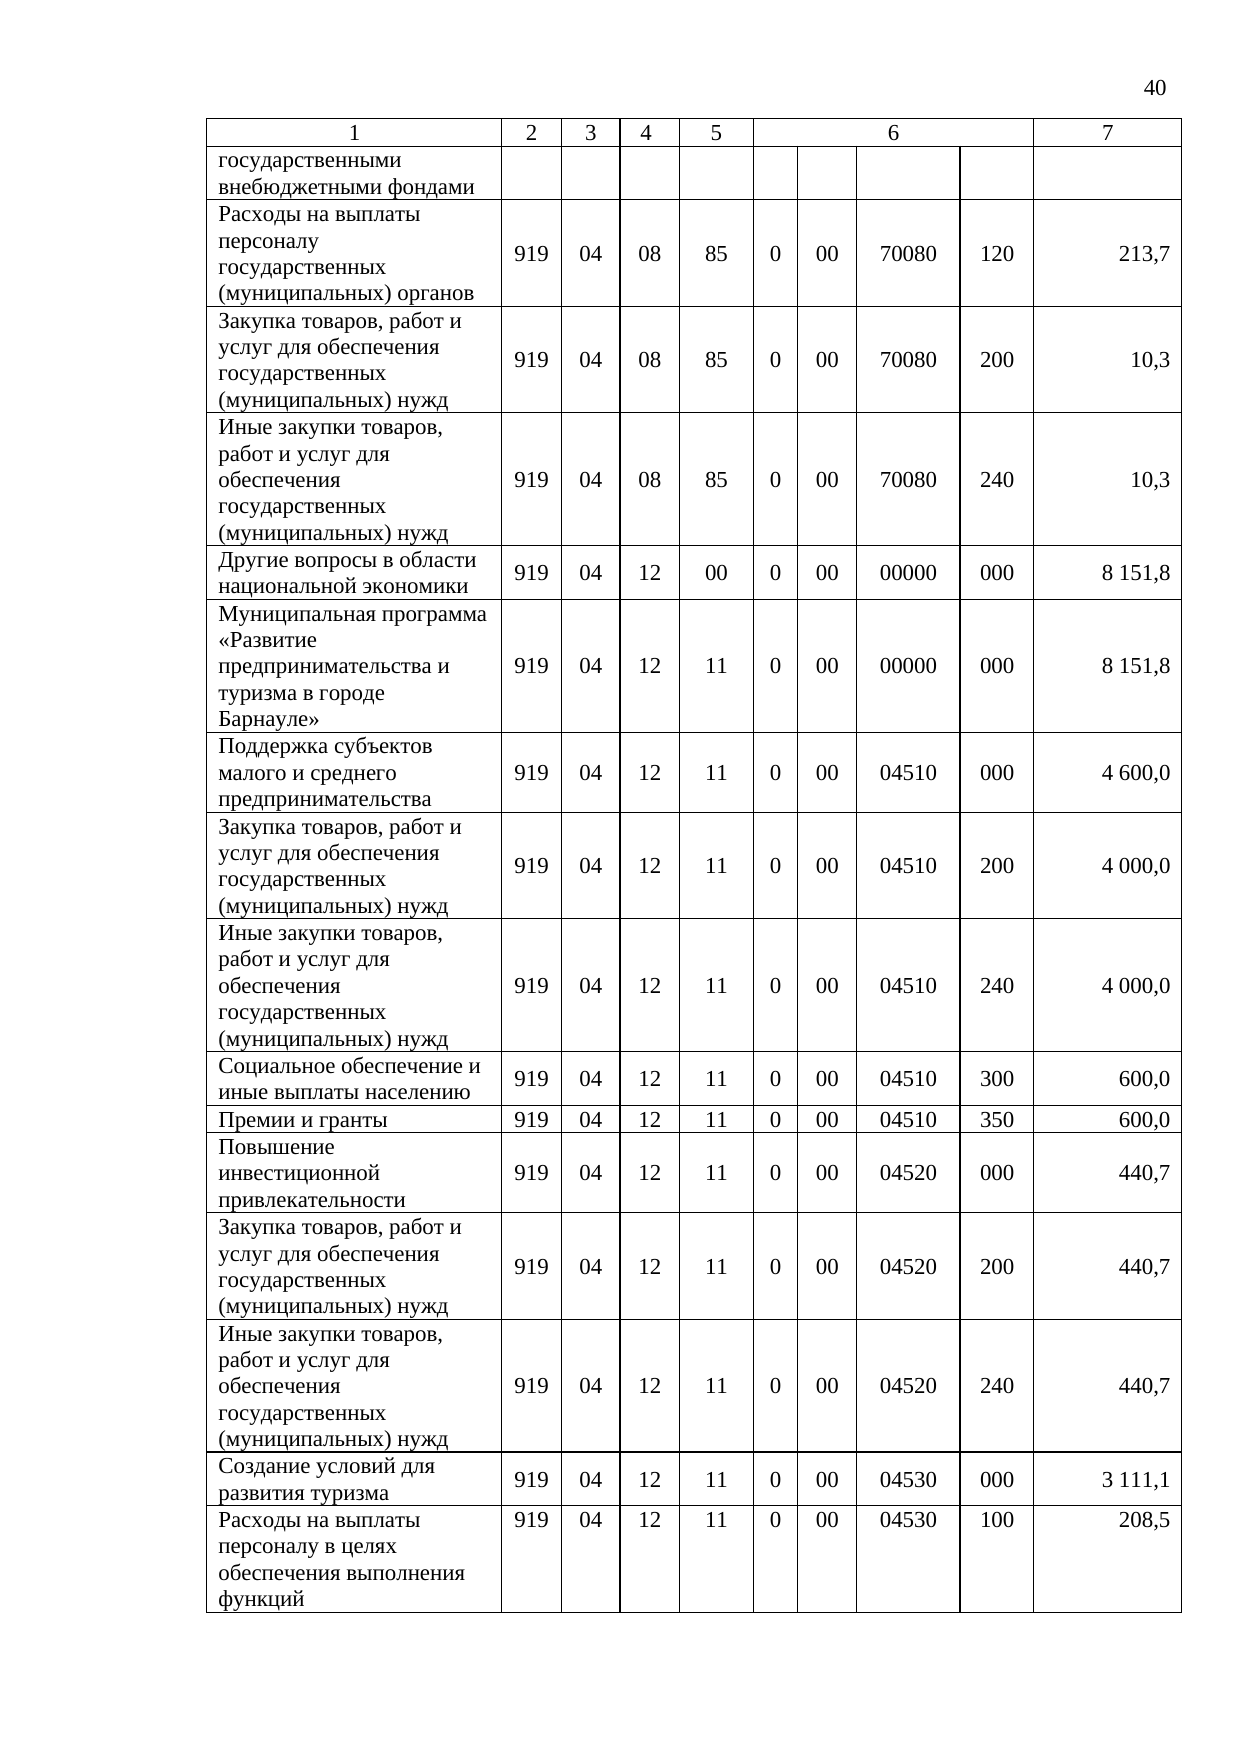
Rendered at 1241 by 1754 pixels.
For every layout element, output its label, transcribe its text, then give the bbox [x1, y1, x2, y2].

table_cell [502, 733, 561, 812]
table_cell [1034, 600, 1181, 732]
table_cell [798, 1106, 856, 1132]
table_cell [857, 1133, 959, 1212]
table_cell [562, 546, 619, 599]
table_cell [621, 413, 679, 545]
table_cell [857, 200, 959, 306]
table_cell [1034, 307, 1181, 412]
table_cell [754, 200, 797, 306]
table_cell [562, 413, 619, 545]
table_header 7 [1034, 119, 1181, 146]
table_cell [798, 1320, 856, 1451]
table_header 5 [680, 119, 753, 146]
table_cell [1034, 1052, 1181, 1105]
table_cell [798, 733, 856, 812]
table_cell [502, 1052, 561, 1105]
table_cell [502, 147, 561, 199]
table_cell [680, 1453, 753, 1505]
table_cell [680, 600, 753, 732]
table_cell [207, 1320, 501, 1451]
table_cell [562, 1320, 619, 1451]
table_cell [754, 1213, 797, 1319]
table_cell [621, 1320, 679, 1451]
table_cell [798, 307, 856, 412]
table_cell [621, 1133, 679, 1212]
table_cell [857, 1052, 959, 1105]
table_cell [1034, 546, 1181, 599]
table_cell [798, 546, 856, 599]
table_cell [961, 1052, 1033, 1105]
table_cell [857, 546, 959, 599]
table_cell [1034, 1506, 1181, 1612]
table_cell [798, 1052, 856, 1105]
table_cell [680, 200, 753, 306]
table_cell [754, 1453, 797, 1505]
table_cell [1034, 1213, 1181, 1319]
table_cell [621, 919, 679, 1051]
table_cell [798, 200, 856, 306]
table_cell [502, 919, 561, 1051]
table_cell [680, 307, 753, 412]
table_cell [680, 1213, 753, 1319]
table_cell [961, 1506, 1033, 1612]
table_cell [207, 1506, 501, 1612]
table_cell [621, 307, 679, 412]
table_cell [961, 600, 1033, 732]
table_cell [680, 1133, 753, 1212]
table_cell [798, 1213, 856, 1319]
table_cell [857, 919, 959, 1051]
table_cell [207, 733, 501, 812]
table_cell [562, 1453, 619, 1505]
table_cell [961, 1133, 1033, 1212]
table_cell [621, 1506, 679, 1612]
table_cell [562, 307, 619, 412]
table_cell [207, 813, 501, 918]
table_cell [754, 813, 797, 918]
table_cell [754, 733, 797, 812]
table_header 3 [562, 119, 619, 146]
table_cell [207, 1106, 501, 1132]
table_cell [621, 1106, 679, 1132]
table_header 1 [207, 119, 501, 146]
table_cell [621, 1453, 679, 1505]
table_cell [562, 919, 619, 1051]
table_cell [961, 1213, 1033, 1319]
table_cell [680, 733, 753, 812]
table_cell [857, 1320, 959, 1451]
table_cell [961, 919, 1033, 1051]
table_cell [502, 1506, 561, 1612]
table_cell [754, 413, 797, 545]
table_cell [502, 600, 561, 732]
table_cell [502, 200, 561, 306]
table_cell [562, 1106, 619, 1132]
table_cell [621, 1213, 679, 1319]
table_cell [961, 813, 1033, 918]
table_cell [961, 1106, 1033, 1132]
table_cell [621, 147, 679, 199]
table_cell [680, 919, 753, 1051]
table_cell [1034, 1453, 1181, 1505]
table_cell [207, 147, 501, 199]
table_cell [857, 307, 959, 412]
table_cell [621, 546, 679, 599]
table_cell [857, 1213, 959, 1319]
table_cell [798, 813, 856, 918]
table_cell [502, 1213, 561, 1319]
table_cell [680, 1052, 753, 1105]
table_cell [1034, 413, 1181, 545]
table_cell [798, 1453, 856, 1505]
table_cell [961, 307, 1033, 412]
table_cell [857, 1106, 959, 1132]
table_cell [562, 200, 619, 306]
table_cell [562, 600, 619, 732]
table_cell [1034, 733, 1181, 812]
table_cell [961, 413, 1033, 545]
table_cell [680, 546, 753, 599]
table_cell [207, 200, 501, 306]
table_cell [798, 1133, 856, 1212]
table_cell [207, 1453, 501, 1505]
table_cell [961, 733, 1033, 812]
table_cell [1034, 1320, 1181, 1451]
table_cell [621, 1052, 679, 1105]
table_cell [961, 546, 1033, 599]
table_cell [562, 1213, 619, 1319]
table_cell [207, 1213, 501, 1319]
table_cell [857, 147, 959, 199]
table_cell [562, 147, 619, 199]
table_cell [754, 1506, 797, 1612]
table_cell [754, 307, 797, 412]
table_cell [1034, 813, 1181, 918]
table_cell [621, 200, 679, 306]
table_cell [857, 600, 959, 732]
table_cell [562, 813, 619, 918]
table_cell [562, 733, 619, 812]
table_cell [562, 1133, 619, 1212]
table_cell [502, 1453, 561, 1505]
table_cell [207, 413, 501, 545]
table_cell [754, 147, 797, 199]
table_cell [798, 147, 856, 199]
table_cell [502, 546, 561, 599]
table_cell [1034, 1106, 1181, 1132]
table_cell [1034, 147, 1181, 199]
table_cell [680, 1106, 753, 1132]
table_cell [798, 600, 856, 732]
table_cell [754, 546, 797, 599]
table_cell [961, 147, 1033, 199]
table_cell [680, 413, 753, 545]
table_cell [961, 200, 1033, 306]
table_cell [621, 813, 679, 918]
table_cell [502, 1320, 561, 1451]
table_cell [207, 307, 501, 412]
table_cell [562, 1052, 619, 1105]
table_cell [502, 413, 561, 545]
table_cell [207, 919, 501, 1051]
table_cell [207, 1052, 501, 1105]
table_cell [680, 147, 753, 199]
table_header 2 [502, 119, 561, 146]
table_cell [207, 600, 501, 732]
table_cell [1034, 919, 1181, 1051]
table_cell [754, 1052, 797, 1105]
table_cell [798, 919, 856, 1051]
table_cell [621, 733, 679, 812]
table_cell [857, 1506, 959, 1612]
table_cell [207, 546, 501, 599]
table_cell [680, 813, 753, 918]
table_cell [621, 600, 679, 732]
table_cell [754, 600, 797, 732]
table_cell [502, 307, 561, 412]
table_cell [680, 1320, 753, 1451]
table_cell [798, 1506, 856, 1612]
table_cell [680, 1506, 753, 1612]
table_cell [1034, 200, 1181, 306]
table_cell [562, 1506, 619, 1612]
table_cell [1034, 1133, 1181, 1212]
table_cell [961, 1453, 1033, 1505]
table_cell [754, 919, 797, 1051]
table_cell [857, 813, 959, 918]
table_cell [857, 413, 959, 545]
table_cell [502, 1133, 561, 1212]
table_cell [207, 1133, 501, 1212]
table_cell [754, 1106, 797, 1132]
table_header 4 [621, 119, 679, 146]
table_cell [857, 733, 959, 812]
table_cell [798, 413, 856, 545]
table_header 6 [754, 119, 1033, 146]
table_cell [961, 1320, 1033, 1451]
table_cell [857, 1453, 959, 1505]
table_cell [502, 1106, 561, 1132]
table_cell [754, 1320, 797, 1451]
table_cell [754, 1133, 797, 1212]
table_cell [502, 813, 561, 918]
